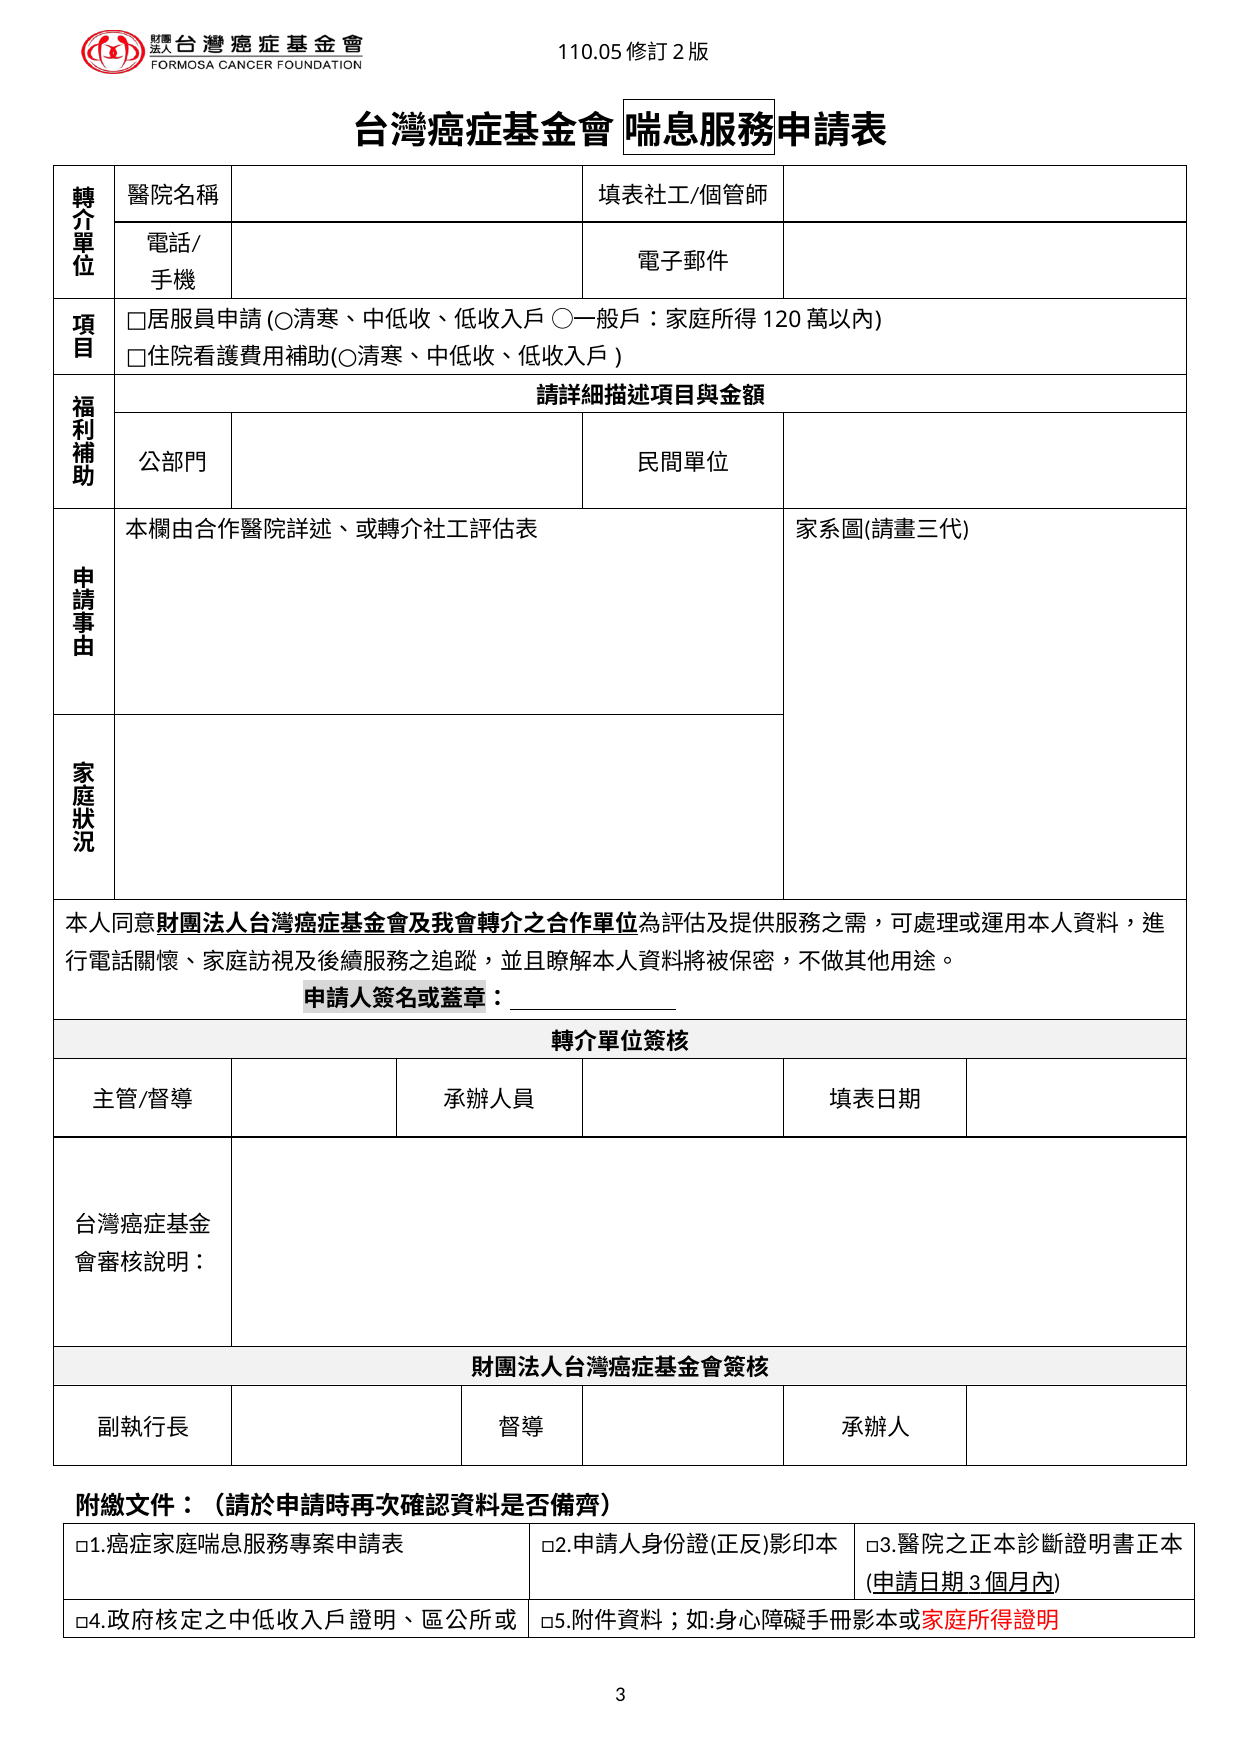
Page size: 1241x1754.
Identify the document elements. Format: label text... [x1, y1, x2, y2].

table_cell [967, 1059, 1186, 1136]
table_cell [232, 1386, 461, 1465]
table_cell 轉介單位簽核 [54, 1020, 1186, 1058]
table_cell 主管/督導 [54, 1059, 231, 1136]
table_header □1.癌症家庭喘息服務專案申請表 [64, 1524, 529, 1599]
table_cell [529, 1600, 1194, 1637]
table_cell [232, 1138, 1186, 1346]
table_cell [784, 223, 1186, 297]
table_cell 填表日期 [784, 1059, 966, 1136]
table_cell [784, 413, 1186, 508]
text 附繳文件：（請於申請時再次確認資料是否備齊） [75, 1485, 1165, 1523]
table_cell 申請事由 [54, 509, 114, 714]
table_cell 副執行長 [54, 1386, 231, 1465]
table_cell 項目 [54, 299, 114, 373]
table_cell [64, 1600, 528, 1637]
table_cell 財團法人台灣癌症基金會簽核 [54, 1347, 1186, 1384]
table_cell [583, 1386, 783, 1465]
table_cell 請詳細描述項目與金額 [115, 375, 1186, 412]
text 台灣癌症基金會 喘息服務申請表 [75, 89, 1165, 164]
table_cell 承辦人 [784, 1386, 966, 1465]
table_header 填表社工/個管師 [583, 166, 783, 221]
table_cell 本人同意財團法人台灣癌症基金會及我會轉介之合作單位為評估及提供服務之需，可處理或運用本人資料，進行電話關懷、家庭訪視及後續服務之追蹤，並且瞭解本人資料將被保密，不做其他用途。 申請人簽名或蓋章： [54, 900, 1186, 1019]
table_cell 家系圖(請畫三代) [784, 509, 1186, 899]
table_cell 台灣癌症基金會審核說明： [54, 1138, 231, 1346]
table_cell 電子郵件 [583, 223, 783, 297]
table_cell [232, 1059, 396, 1136]
table_header 醫院名稱 [115, 166, 231, 221]
table_cell 督導 [462, 1386, 582, 1465]
table_cell 民間單位 [583, 413, 783, 508]
table_cell [583, 1059, 783, 1136]
table_header □2.申請人身份證(正反)影印本 [530, 1524, 854, 1599]
table_cell 電話/ 手機 [115, 223, 231, 297]
table_header [232, 166, 582, 221]
table_cell 本欄由合作醫院詳述、或轉介社工評估表 [115, 509, 783, 714]
table_cell 公部門 [115, 413, 231, 508]
table_header □3.醫院之正本診斷證明書正本(申請日期3個月內) [855, 1524, 1194, 1599]
table_cell 福利補助 [54, 375, 114, 508]
table_cell [115, 715, 783, 899]
table_cell 家庭狀況 [54, 715, 114, 899]
table_header [784, 166, 1186, 221]
table_cell [967, 1386, 1186, 1465]
table_cell [232, 223, 582, 297]
table_cell [232, 413, 582, 508]
table_header 轉介單位 [54, 166, 114, 297]
table_cell □居服員申請 (○清寒、中低收、低收入戶 ○一般戶：家庭所得120萬以內) □住院看護費用補助(○清寒、中低收、低收入戶 ) [115, 299, 1186, 373]
picture [81, 30, 363, 74]
table_cell 承辦人員 [397, 1059, 582, 1136]
